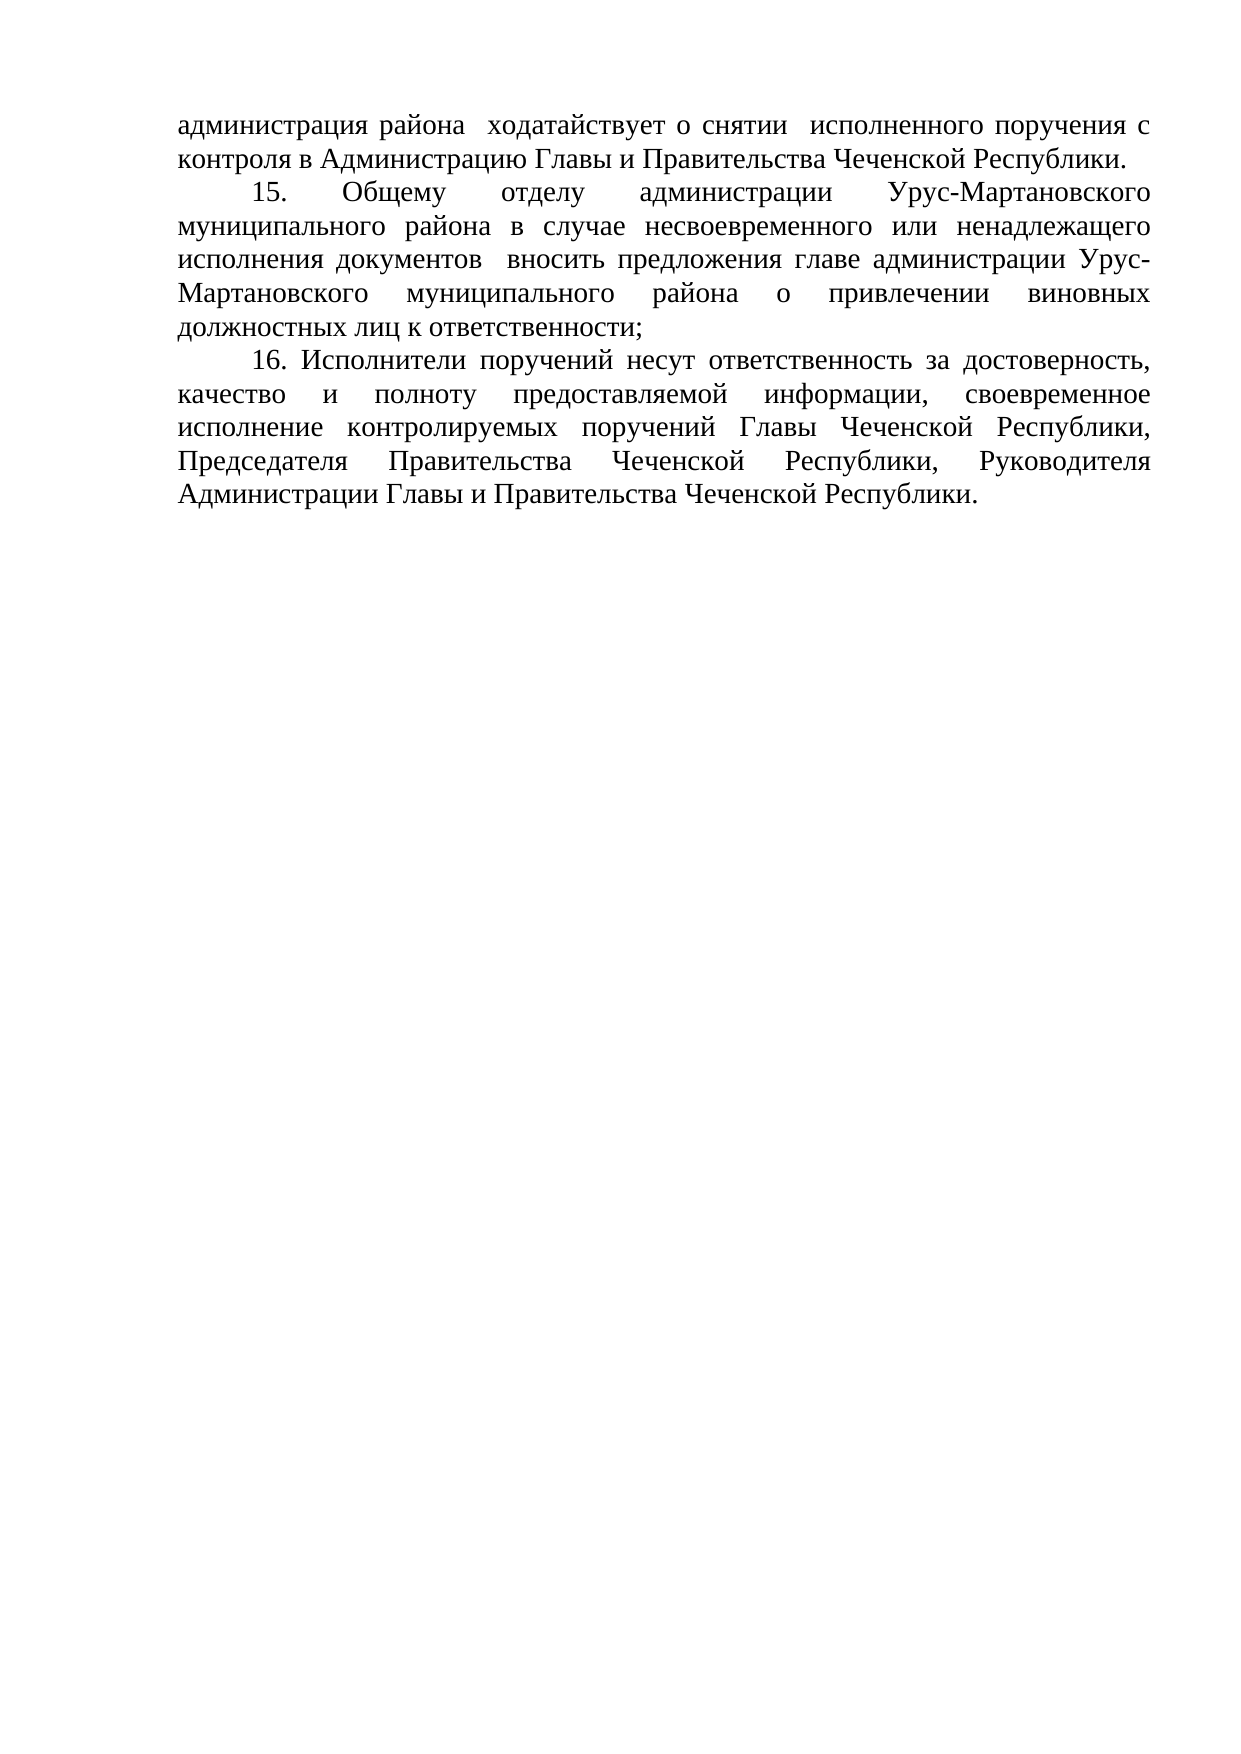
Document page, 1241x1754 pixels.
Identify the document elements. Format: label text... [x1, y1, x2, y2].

text 16. Исполнители поручений несут ответственность за достоверность, качество и полноту предоставляемой информации, своевременное исполнение контролируемых поручений Главы Чеченской Республики, Председателя Правительства Чеченской Республики, Руководителя Администрации Главы и Правительства Чеченской Республики. [177, 342, 1152, 510]
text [177, 107, 1152, 174]
text 15. Общему отделу администрации Урус-Мартановского муниципального района в случае несвоевременного или ненадлежащего исполнения документов вносить предложения главе администрации Урус-Мартановского муниципального района о привлечении виновных должностных лиц к ответственности; [177, 174, 1152, 342]
